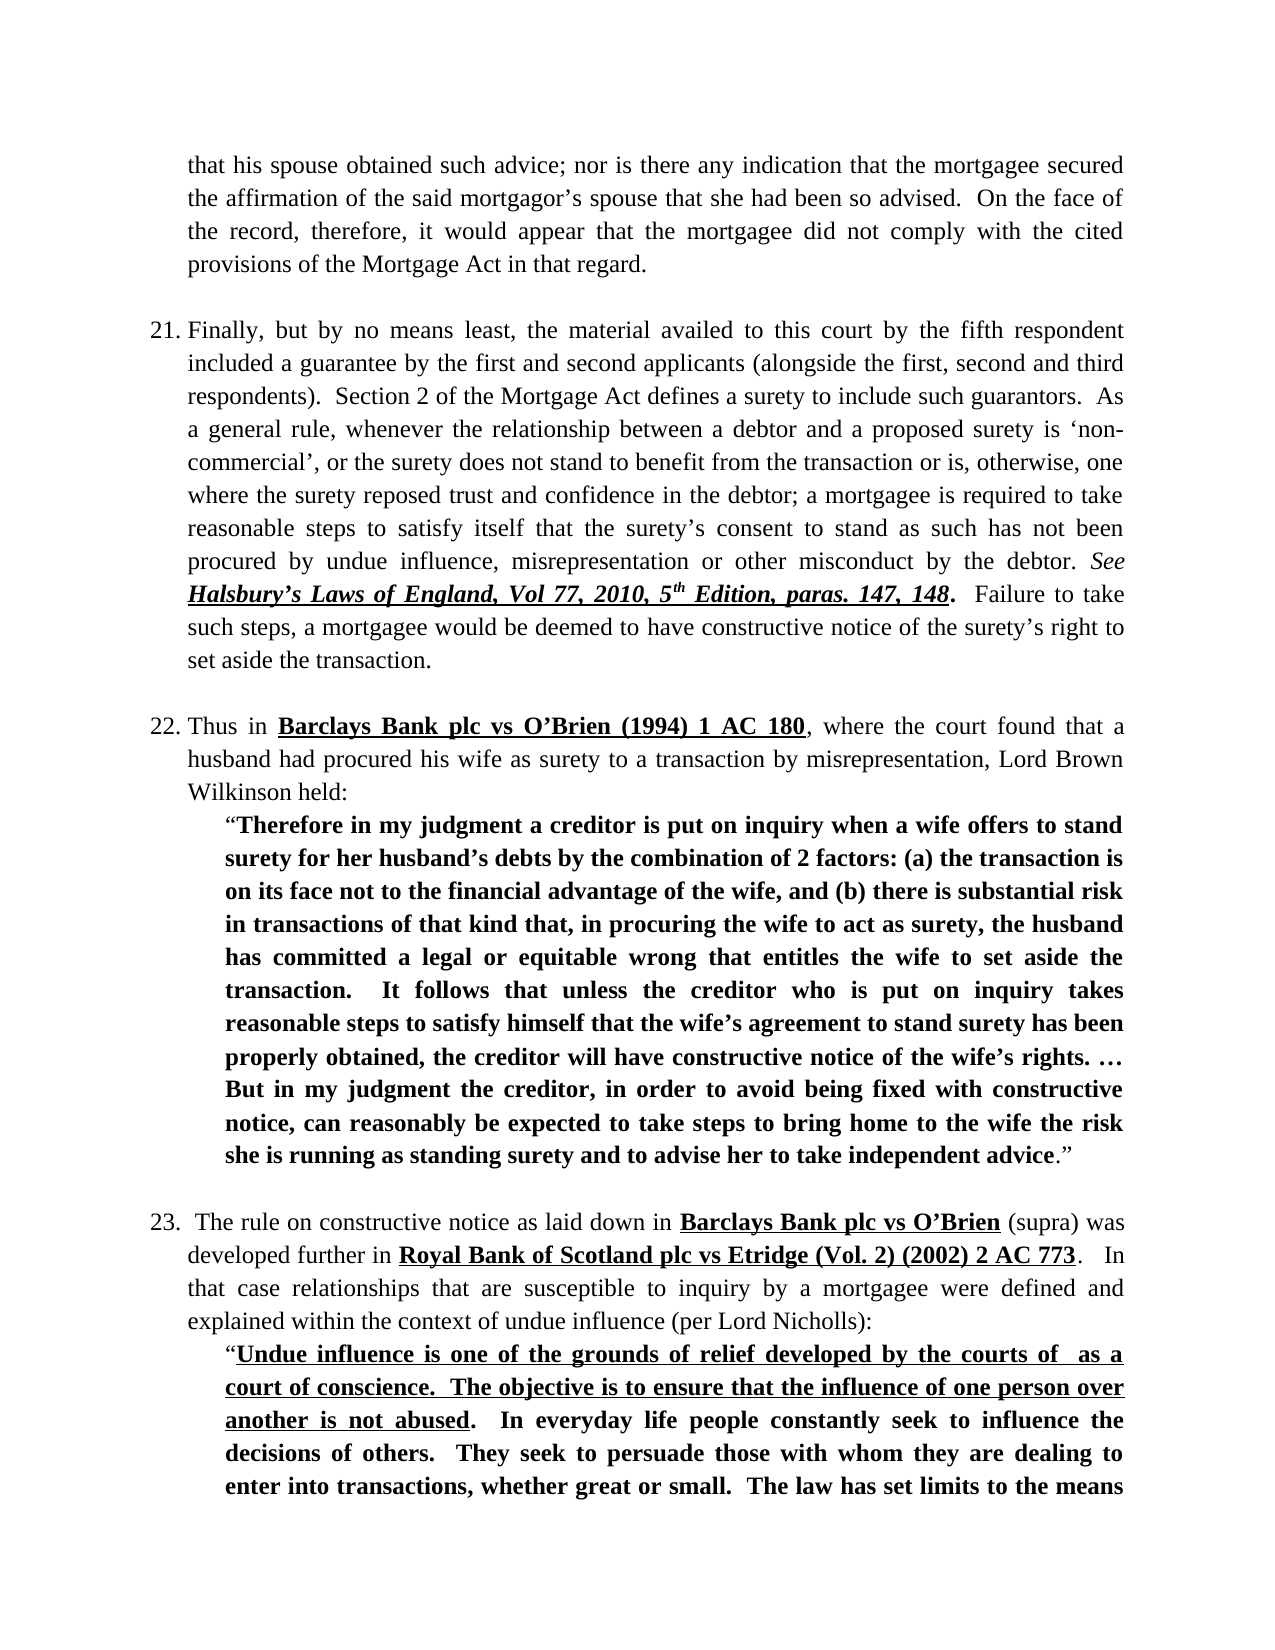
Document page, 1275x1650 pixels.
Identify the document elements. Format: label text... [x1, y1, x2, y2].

list Finally, but by no means least, the material availed to this court by the fifth respondent included a guarantee by the first and second applicants (alongside the first, second and third respondents). Section 2 of the Mortgage Act defines a surety to include such guarantors. As a general rule, whenever the relationship between a debtor and a proposed surety is ‘non-commercial’, or the surety does not stand to benefit from the transaction or is, otherwise, one where the surety reposed trust and confidence in the debtor; a mortgagee is required to take reasonable steps to satisfy itself that the surety’s consent to stand as such has not been procured by undue influence, misrepresentation or other misconduct by the debtor. See Halsbury’s Laws of England, Vol 77, 2010, 5th Edition, paras. 147, 148. Failure to take such steps, a mortgagee would be deemed to have constructive notice of the surety’s right to set aside the transaction. [150, 480, 1125, 839]
list Thus in Barclays Bank plc vs O’Brien (1994) 1 AC 180, where the court found that a husband had procured his wife as surety to a transaction by misrepresentation, Lord Brown Wilkinson held: [150, 876, 1125, 971]
list The rule on constructive notice as laid down in Barclays Bank plc vs O’Brien (supra) was developed further in Royal Bank of Scotland plc vs Etridge (Vol. 2) (2002) 2 AC 773. In that case relationships that are susceptible to inquiry by a mortgagee were defined and explained within the context of undue influence (per Lord Nicholls): [150, 1372, 1125, 1499]
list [150, 150, 1125, 443]
list “Therefore in my judgment a creditor is put on inquiry when a wife offers to stand surety for her husband’s debts by the combination of 2 factors: (a) the transaction is on its face not to the financial advantage of the wife, and (b) there is substantial risk in transactions of that kind that, in procuring the wife to act as surety, the husband has committed a legal or equitable wrong that entitles the wife to set aside the transaction. It follows that unless the creditor who is put on inquiry takes reasonable steps to satisfy himself that the wife’s agreement to stand surety has been properly obtained, the creditor will have constructive notice of the wife’s rights. … But in my judgment the creditor, in order to avoid being fixed with constructive notice, can reasonably be expected to take steps to bring home to the wife the risk she is running as standing surety and to advise her to take independent advice.” [225, 976, 1125, 1334]
